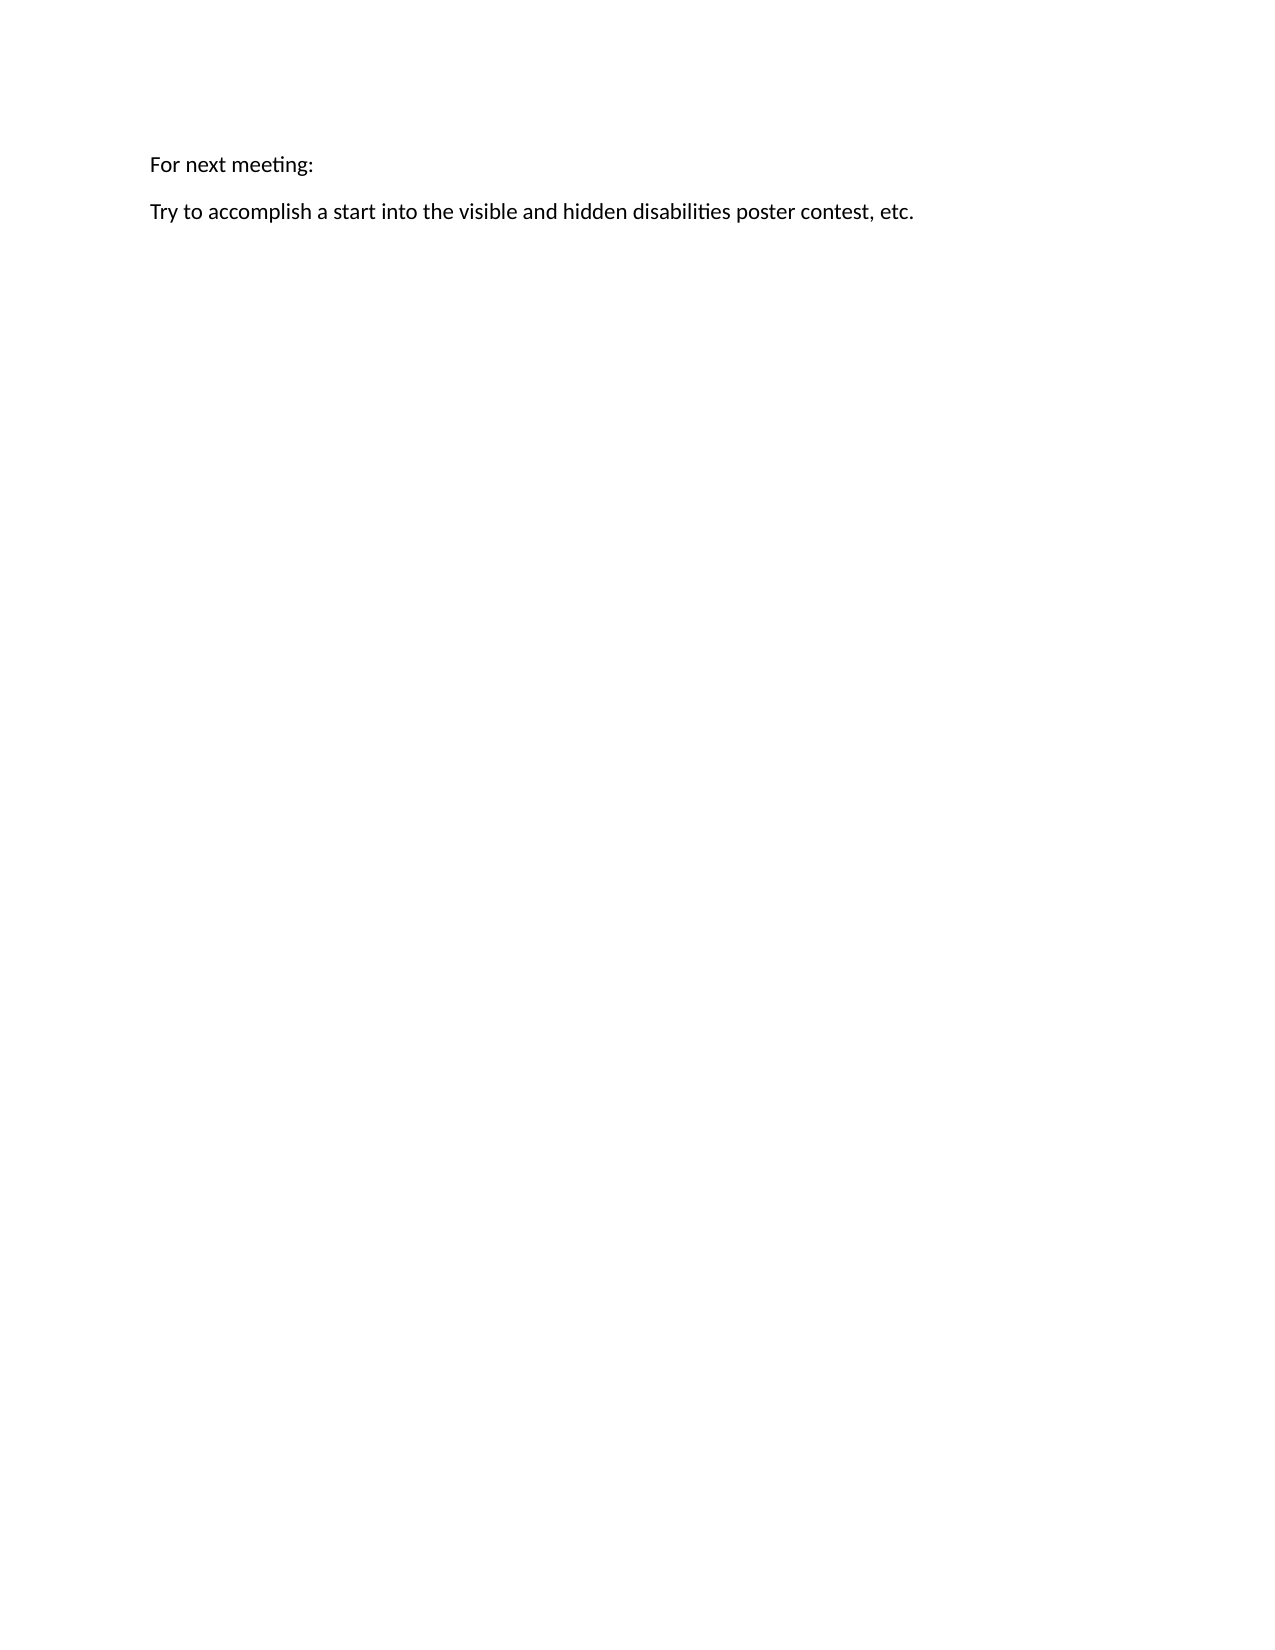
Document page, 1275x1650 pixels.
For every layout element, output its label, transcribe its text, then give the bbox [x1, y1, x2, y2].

text For next meeting: [150, 150, 1125, 178]
text Try to accomplish a start into the visible and hidden disabilities poster contest, etc. [150, 197, 1125, 225]
